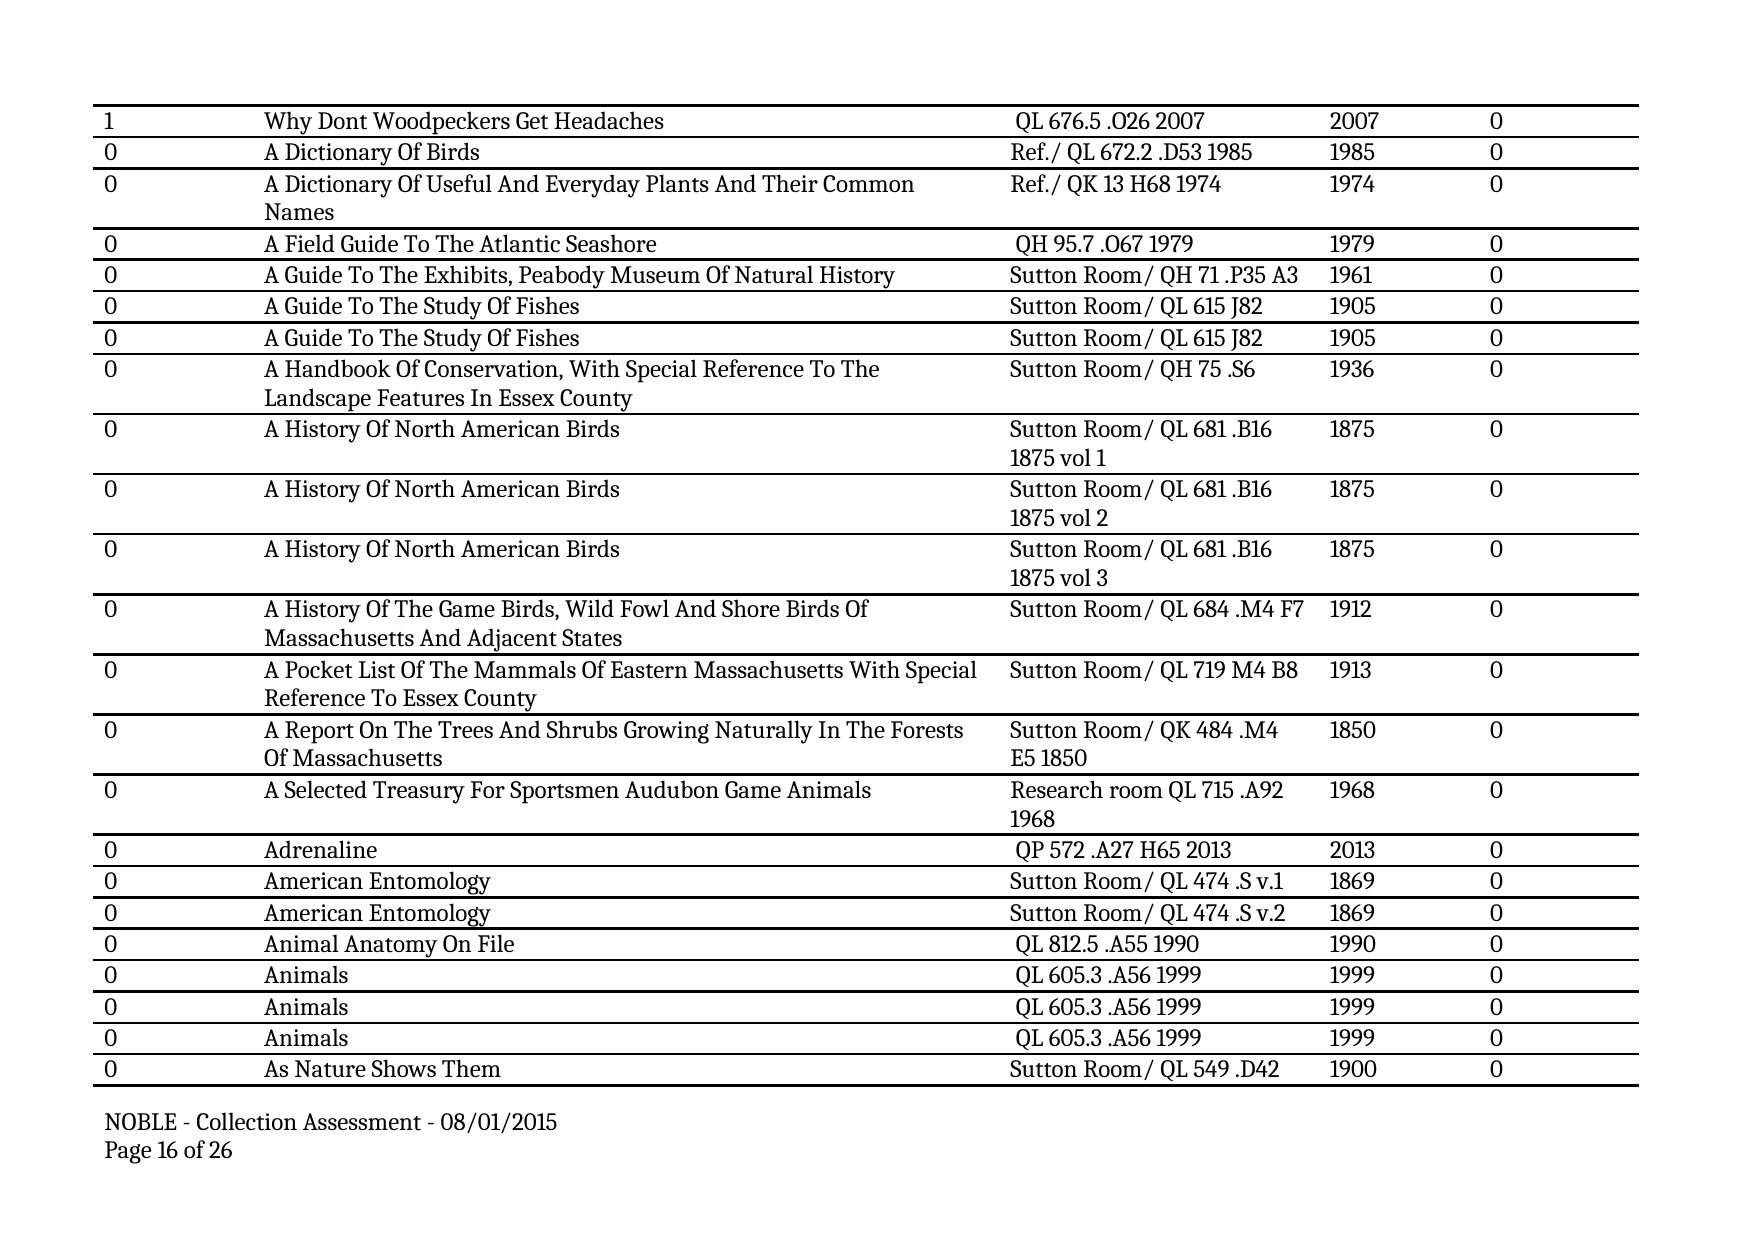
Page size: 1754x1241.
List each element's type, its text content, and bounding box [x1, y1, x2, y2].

table_cell 1 [93, 107, 253, 136]
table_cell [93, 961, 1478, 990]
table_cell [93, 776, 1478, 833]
table_cell 1875 [1319, 475, 1478, 533]
table_cell A History Of North American Birds [253, 475, 999, 533]
table_cell A Dictionary Of Birds [253, 138, 999, 167]
table_cell A Handbook Of Conservation, With Special Reference To The Landscape Features In Essex County [253, 355, 999, 412]
table_cell 0 [1479, 292, 1638, 321]
table_cell Sutton Room/ QH 75 .S6 [999, 355, 1319, 412]
table_cell 1905 [1319, 324, 1478, 352]
table_cell 0 [1479, 596, 1638, 653]
table_cell A Guide To The Study Of Fishes [253, 324, 999, 352]
table_cell 1912 [1319, 596, 1478, 653]
table_cell 1961 [1319, 261, 1478, 290]
table_cell 0 [93, 230, 253, 258]
table_cell Why Dont Woodpeckers Get Headaches [253, 107, 999, 136]
table_cell 0 [1479, 324, 1638, 352]
table_cell A History Of North American Birds [253, 535, 999, 593]
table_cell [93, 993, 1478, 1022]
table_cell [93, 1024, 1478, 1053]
table_cell 0 [1479, 535, 1638, 593]
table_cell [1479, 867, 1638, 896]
table_cell 1974 [1319, 170, 1478, 227]
table_cell 0 [93, 324, 253, 352]
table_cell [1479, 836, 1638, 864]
table_cell 0 [1479, 475, 1638, 533]
table_cell Sutton Room/ QH 71 .P35 A3 [999, 261, 1319, 290]
table_cell QL 676.5 .O26 2007 [999, 107, 1319, 136]
table_cell 0 [93, 596, 253, 653]
table_cell 0 [93, 355, 253, 412]
table_cell 1936 [1319, 355, 1478, 412]
table_cell 1985 [1319, 138, 1478, 167]
table_cell A Guide To The Exhibits, Peabody Museum Of Natural History [253, 261, 999, 290]
table_cell 0 [93, 415, 253, 473]
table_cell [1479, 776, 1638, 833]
table_cell A Field Guide To The Atlantic Seashore [253, 230, 999, 258]
table_cell 1979 [1319, 230, 1478, 258]
table_cell 0 [93, 261, 253, 290]
table_cell 0 [93, 292, 253, 321]
table_cell Sutton Room/ QL 615 J82 [999, 292, 1319, 321]
table_cell 0 [1479, 261, 1638, 290]
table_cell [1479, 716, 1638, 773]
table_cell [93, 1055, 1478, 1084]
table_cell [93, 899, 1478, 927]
table_cell Sutton Room/ QL 681 .B16 1875 vol 3 [999, 535, 1319, 593]
table_cell 1875 [1319, 535, 1478, 593]
table_cell A History Of The Game Birds, Wild Fowl And Shore Birds Of Massachusetts And Adjacent States [253, 596, 999, 653]
table_cell Sutton Room/ QL 684 .M4 F7 [999, 596, 1319, 653]
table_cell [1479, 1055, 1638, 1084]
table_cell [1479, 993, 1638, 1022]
table_cell 0 [93, 138, 253, 167]
table_cell 0 [1479, 138, 1638, 167]
table_cell 0 [93, 475, 253, 533]
table_cell 0 [1479, 355, 1638, 412]
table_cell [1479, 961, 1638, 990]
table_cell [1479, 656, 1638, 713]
table_cell 0 [1479, 170, 1638, 227]
table_cell 0 [1479, 230, 1638, 258]
table_cell 2007 [1319, 107, 1478, 136]
table_cell Sutton Room/ QL 681 .B16 1875 vol 1 [999, 415, 1319, 473]
table_cell QH 95.7 .O67 1979 [999, 230, 1319, 258]
table_cell 0 [1479, 415, 1638, 473]
table_cell 1875 [1319, 415, 1478, 473]
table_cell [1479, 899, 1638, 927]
table_cell 0 [93, 170, 253, 227]
table_cell A History Of North American Birds [253, 415, 999, 473]
table_cell A Guide To The Study Of Fishes [253, 292, 999, 321]
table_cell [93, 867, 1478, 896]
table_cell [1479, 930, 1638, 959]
table_cell 0 [1479, 107, 1638, 136]
table_cell Sutton Room/ QL 681 .B16 1875 vol 2 [999, 475, 1319, 533]
table_cell Ref./ QL 672.2 .D53 1985 [999, 138, 1319, 167]
table_cell 0 [93, 535, 253, 593]
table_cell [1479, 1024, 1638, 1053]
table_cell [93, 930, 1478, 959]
table_cell Ref./ QK 13 H68 1974 [999, 170, 1319, 227]
table_cell Sutton Room/ QL 615 J82 [999, 324, 1319, 352]
table_cell A Pocket List Of The Mammals Of Eastern Massachusetts With Special Reference To Essex County [253, 656, 999, 713]
table_cell 0 [93, 656, 253, 713]
table_cell 1905 [1319, 292, 1478, 321]
table_cell Sutton Room/ QL 719 M4 B8 [999, 656, 1319, 713]
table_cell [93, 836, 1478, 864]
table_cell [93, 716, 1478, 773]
table_cell A Dictionary Of Useful And Everyday Plants And Their Common Names [253, 170, 999, 227]
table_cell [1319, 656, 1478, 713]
